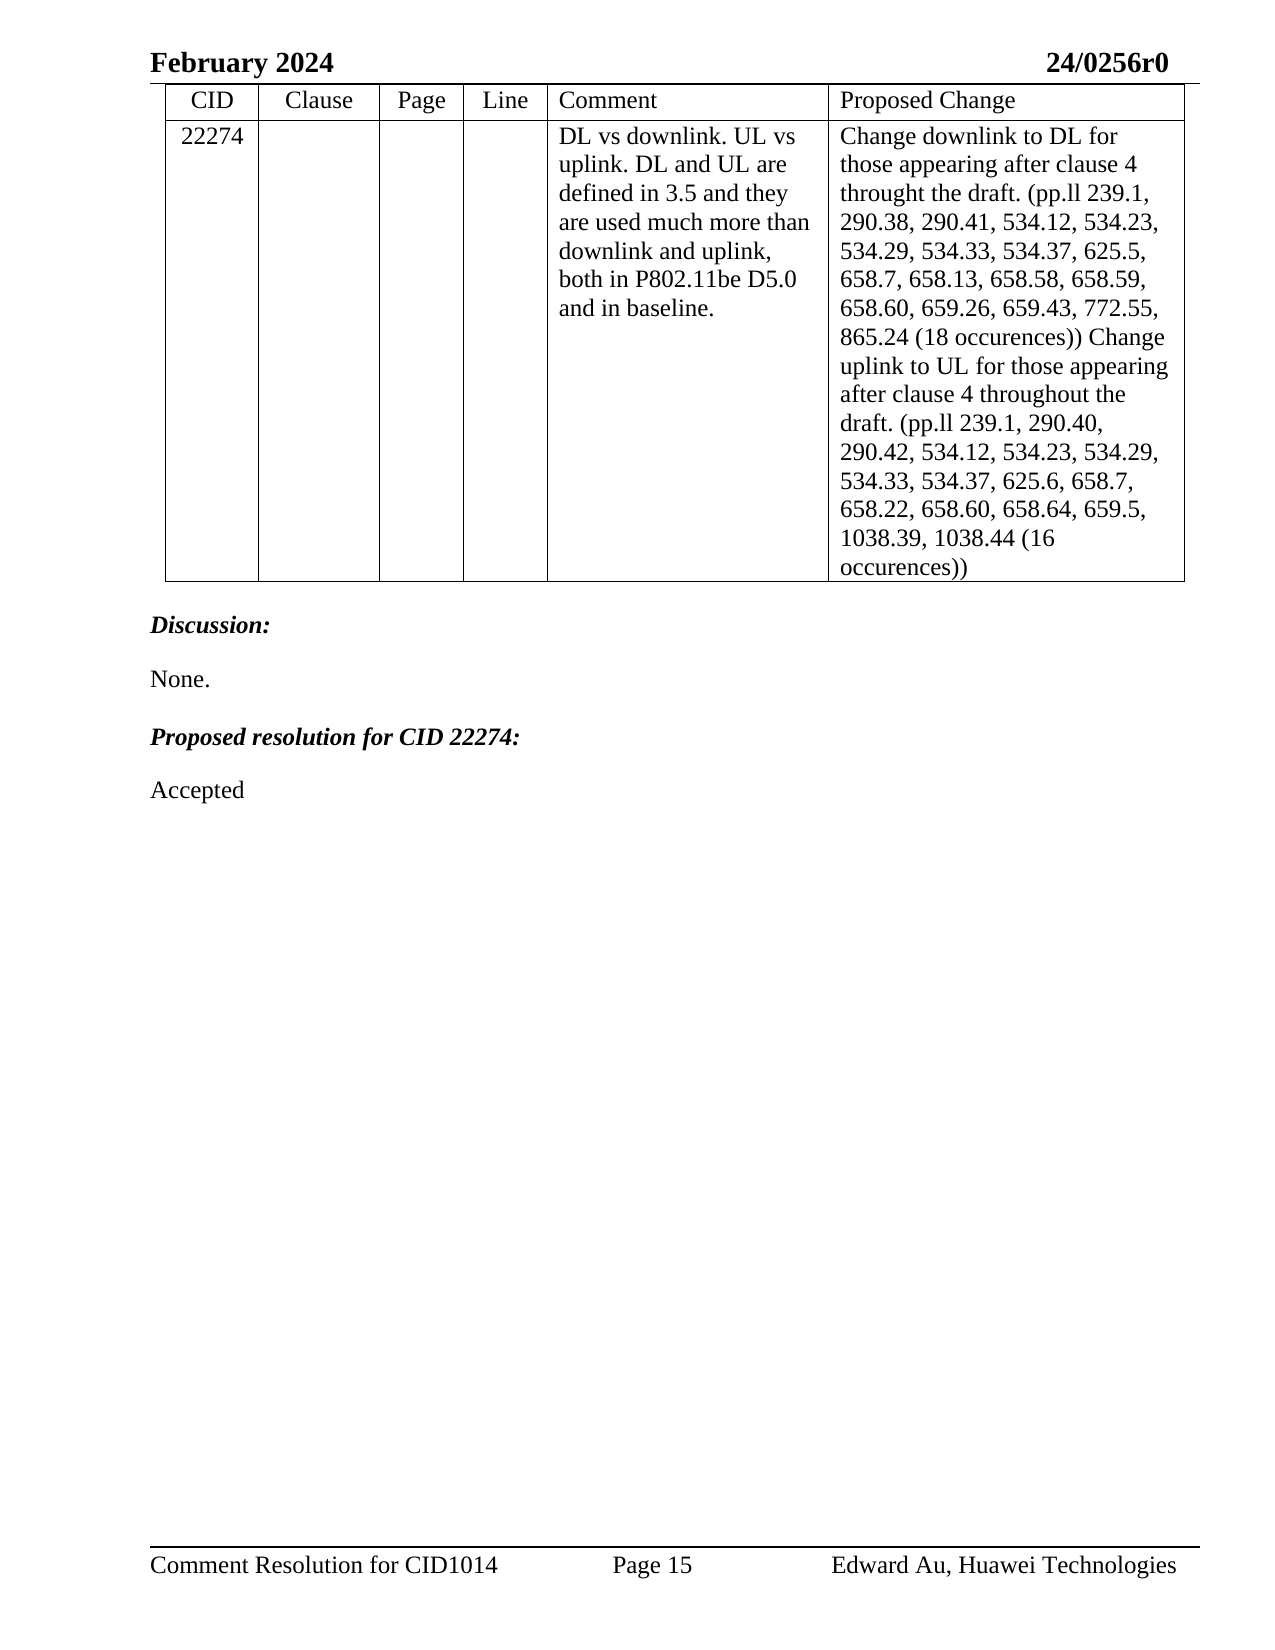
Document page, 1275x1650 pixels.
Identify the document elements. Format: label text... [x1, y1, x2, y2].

table_header Proposed Change [829, 85, 1184, 120]
table_header Page [380, 85, 463, 120]
text Accepted [150, 776, 1200, 804]
text Proposed resolution for CID 22274: [150, 722, 1200, 751]
table_cell DL vs downlink. UL vs uplink. DL and UL are defined in 3.5 and they are used much more than downlink and uplink, both in P802.11be D5.0 and in baseline. [548, 121, 828, 581]
table_cell [259, 121, 379, 581]
text None. [150, 664, 1200, 693]
table_header Clause [259, 85, 379, 120]
table_cell 22274 [166, 121, 258, 581]
table_cell Change downlink to DL for those appearing after clause 4 throught the draft. (pp.ll 239.1, 290.38, 290.41, 534.12, 534.23, 534.29, 534.33, 534.37, 625.5, 658.7, 658.13, 658.58, 658.59, 658.60, 659.26, 659.43, 772.55, 865.24 (18 occurences)) Change uplink to UL for those appearing after clause 4 throughout the draft. (pp.ll 239.1, 290.40, 290.42, 534.12, 534.23, 534.29, 534.33, 534.37, 625.6, 658.7, 658.22, 658.60, 658.64, 659.5, 1038.39, 1038.44 (16 occurences)) [829, 121, 1184, 581]
table_header CID [166, 85, 258, 120]
table_cell [464, 121, 547, 581]
table_header Comment [548, 85, 828, 120]
text Discussion: [150, 611, 1200, 639]
table_cell [380, 121, 463, 581]
table_header Line [464, 85, 547, 120]
